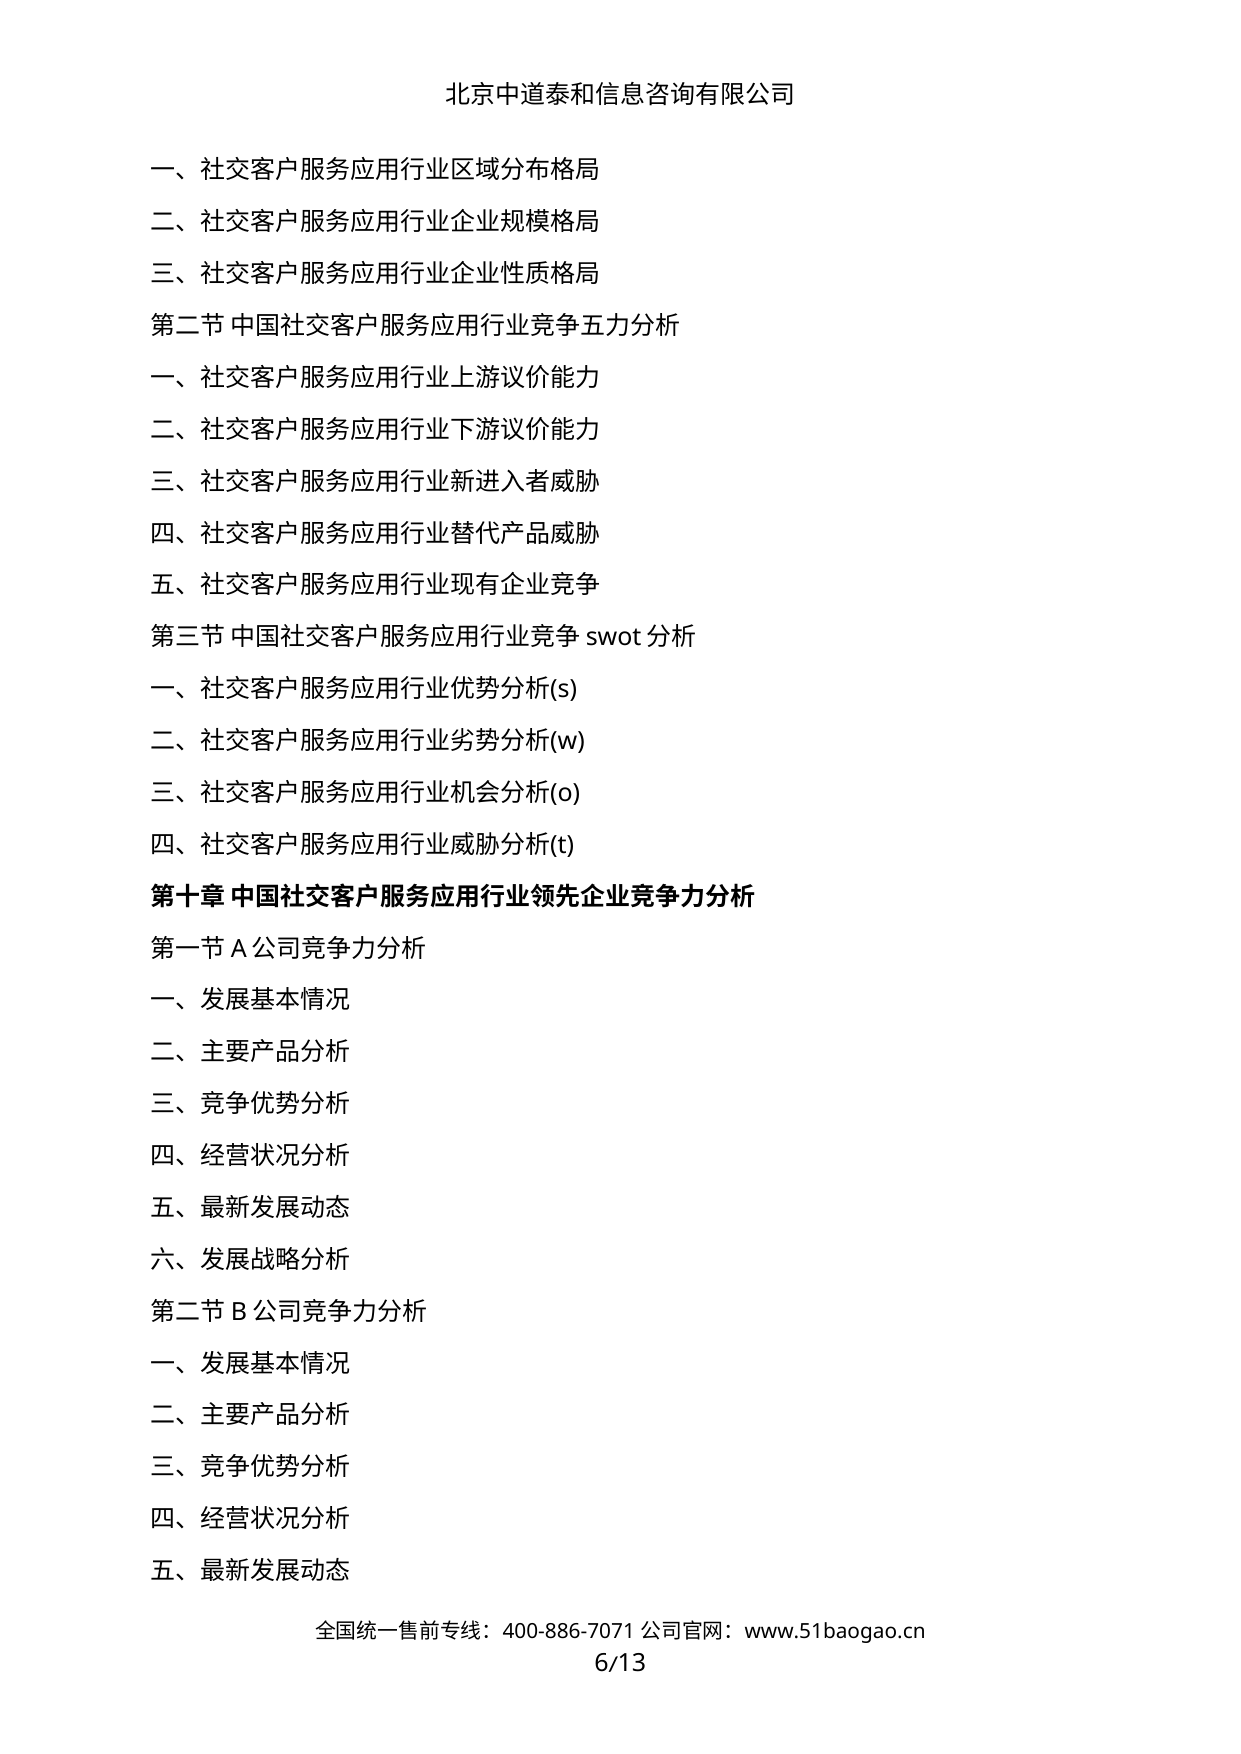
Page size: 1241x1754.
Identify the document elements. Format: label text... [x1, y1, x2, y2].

text 一、社交客户服务应用行业区域分布格局 [150, 150, 1090, 186]
text 四、经营状况分析 [150, 1136, 1090, 1172]
text 三、社交客户服务应用行业新进入者威胁 [150, 461, 1090, 497]
text 一、社交客户服务应用行业优势分析(s) [150, 669, 1090, 705]
text 第十章 中国社交客户服务应用行业领先企业竞争力分析 [150, 876, 1090, 912]
text 四、社交客户服务应用行业威胁分析(t) [150, 824, 1090, 861]
text 三、社交客户服务应用行业机会分析(o) [150, 772, 1090, 809]
text 第二节 B公司竞争力分析 [150, 1291, 1090, 1327]
text 第二节 中国社交客户服务应用行业竞争五力分析 [150, 306, 1090, 342]
text 二、社交客户服务应用行业下游议价能力 [150, 409, 1090, 446]
text 第一节 A公司竞争力分析 [150, 928, 1090, 964]
text 四、社交客户服务应用行业替代产品威胁 [150, 513, 1090, 549]
text 二、社交客户服务应用行业劣势分析(w) [150, 721, 1090, 757]
text 一、发展基本情况 [150, 980, 1090, 1016]
text 三、竞争优势分析 [150, 1447, 1090, 1483]
text 三、竞争优势分析 [150, 1084, 1090, 1120]
text 一、社交客户服务应用行业上游议价能力 [150, 357, 1090, 394]
text 五、社交客户服务应用行业现有企业竞争 [150, 565, 1090, 601]
text 第三节 中国社交客户服务应用行业竞争swot分析 [150, 617, 1090, 653]
text 一、发展基本情况 [150, 1343, 1090, 1379]
text 五、最新发展动态 [150, 1551, 1090, 1587]
text 二、社交客户服务应用行业企业规模格局 [150, 202, 1090, 238]
text 二、主要产品分析 [150, 1395, 1090, 1431]
text 六、发展战略分析 [150, 1239, 1090, 1276]
text 四、经营状况分析 [150, 1499, 1090, 1535]
text 五、最新发展动态 [150, 1187, 1090, 1224]
text 三、社交客户服务应用行业企业性质格局 [150, 254, 1090, 290]
text 二、主要产品分析 [150, 1032, 1090, 1068]
